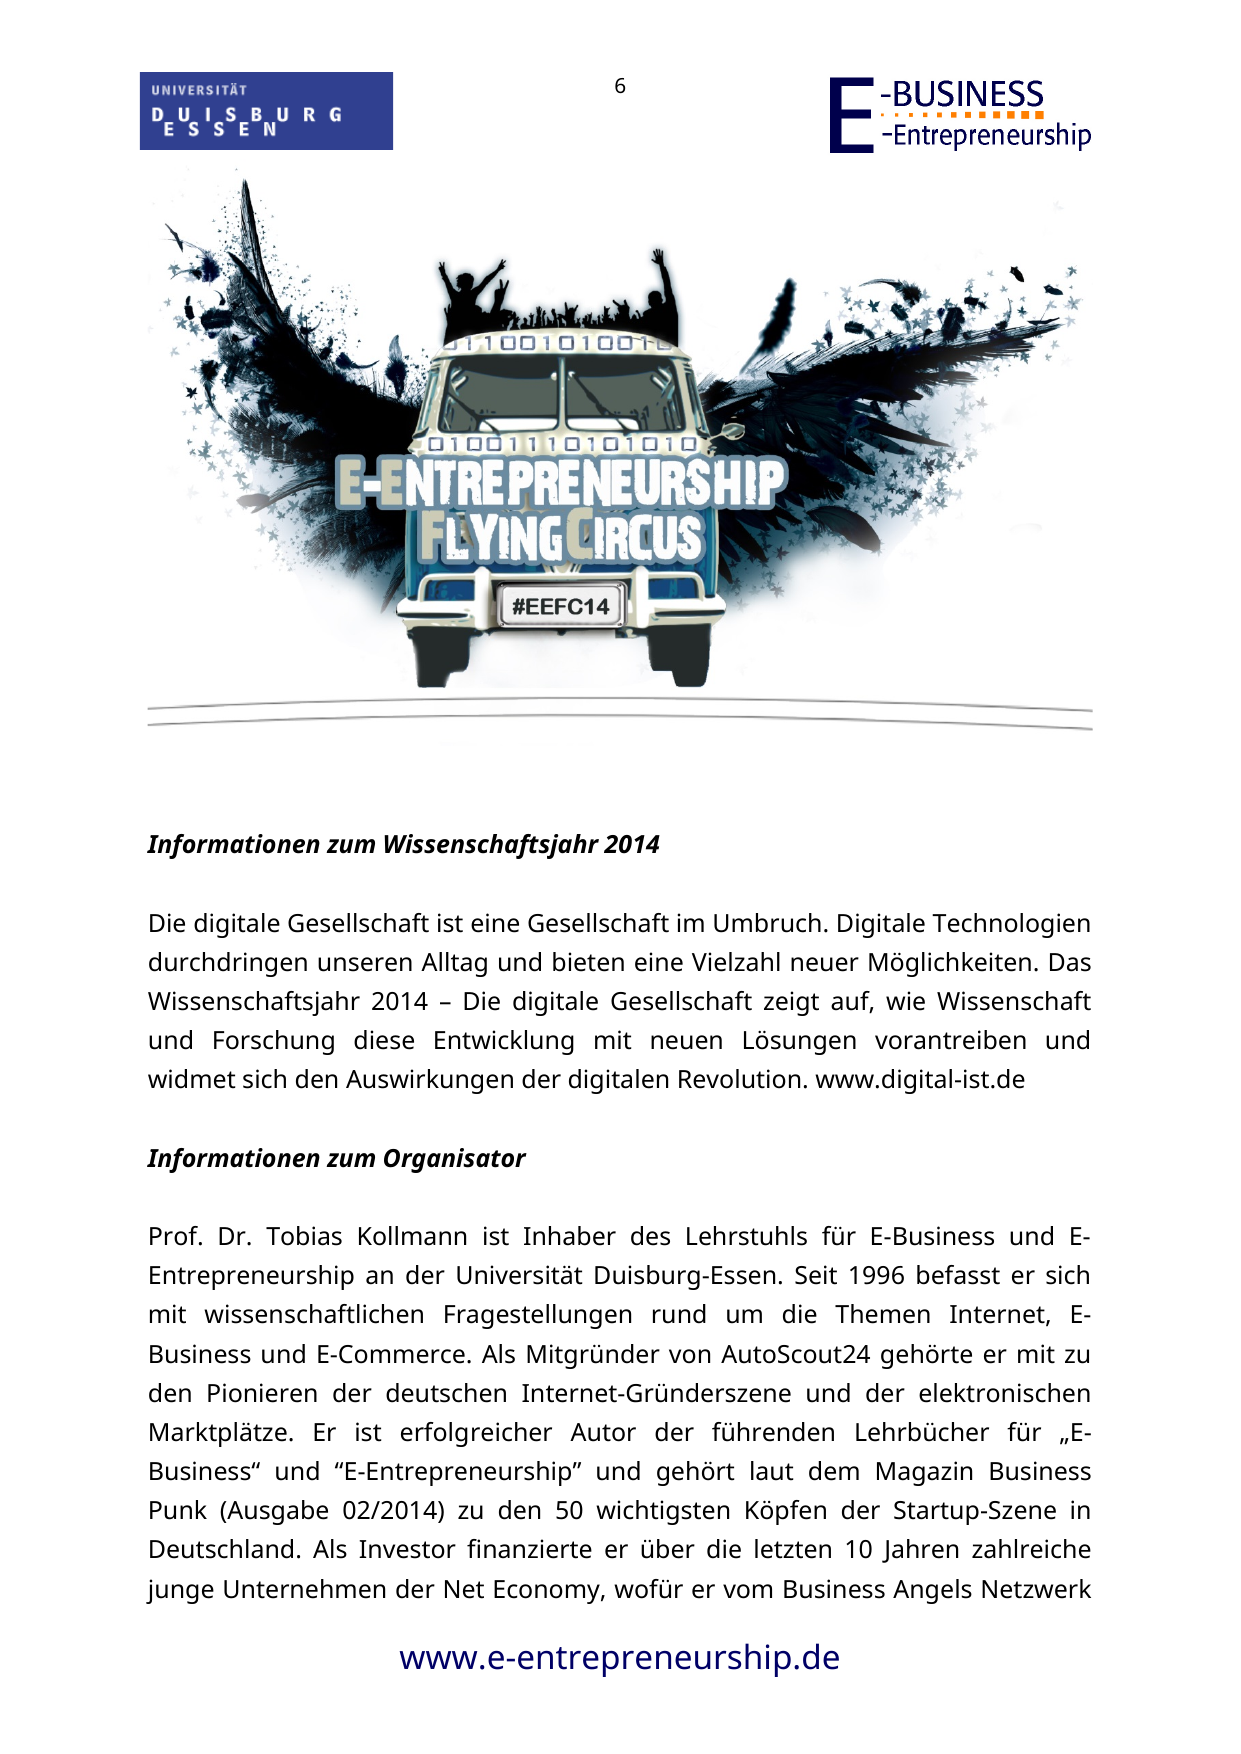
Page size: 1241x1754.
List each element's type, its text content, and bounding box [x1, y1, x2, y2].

picture [139, 72, 394, 150]
text Informationen zum Wissenschaftsjahr 2014 [148, 827, 1093, 861]
text Die digitale Gesellschaft ist eine Gesellschaft im Umbruch. Digitale Technologien durchdringen unseren Alltag und bieten eine Vielzahl neuer Möglichkeiten. Das Wissenschaftsjahr 2014 – Die digitale Gesellschaft zeigt auf, wie Wissenschaft und Forschung diese Entwicklung mit neuen Lösungen vorantreiben und widmet sich den Auswirkungen der digitalen Revolution. www.digital-ist.de [148, 906, 1093, 1096]
text Informationen zum Organisator [148, 1141, 1093, 1174]
picture [147, 70, 1093, 746]
